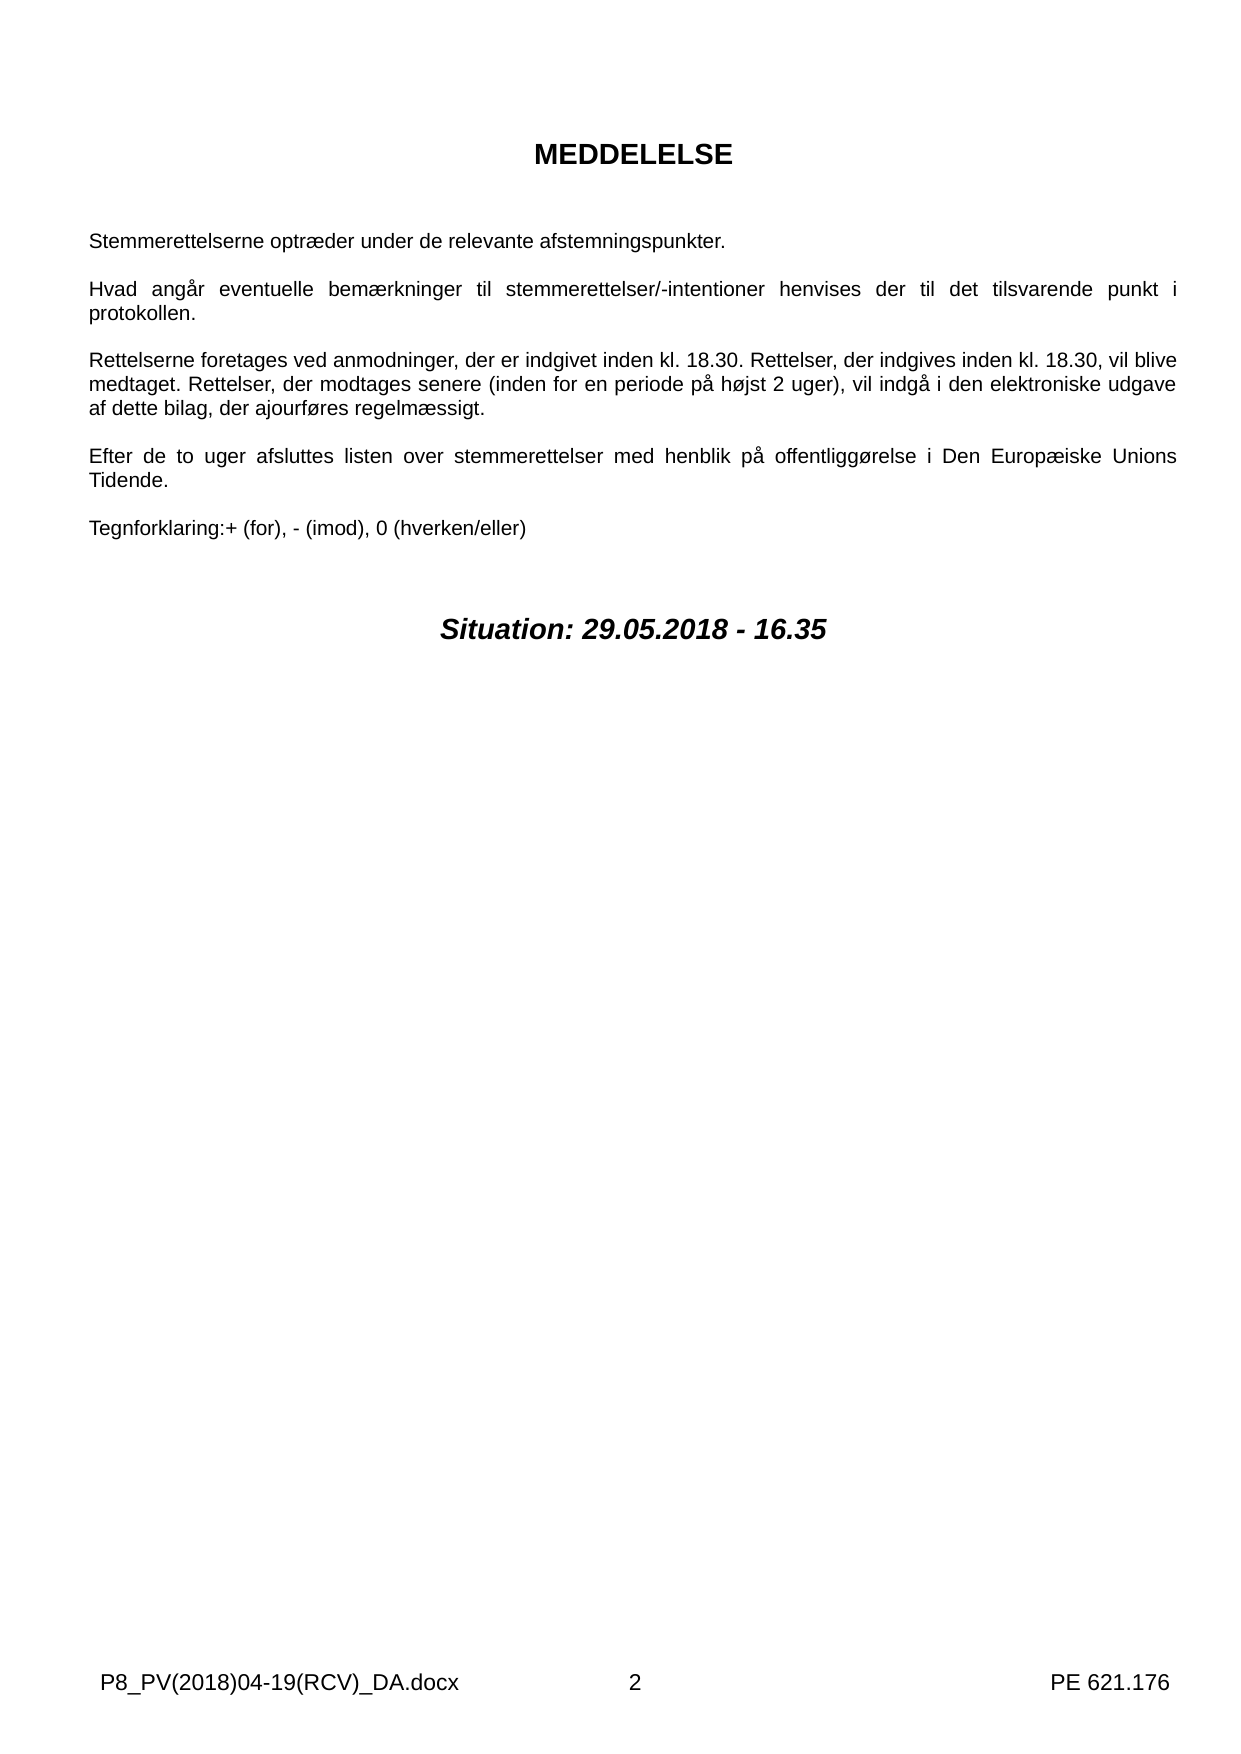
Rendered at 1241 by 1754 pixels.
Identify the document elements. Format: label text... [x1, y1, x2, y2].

text Efter de to uger afsluttes listen over stemmerettelser med henblik på offentliggørelse i Den Europæiske Unions Tidende. [88, 444, 1178, 492]
text MEDDELELSE [88, 137, 1178, 171]
text Tegnforklaring:+ (for), - (imod), 0 (hverken/eller) [88, 516, 1178, 540]
text Rettelserne foretages ved anmodninger, der er indgivet inden kl. 18.30. Rettelser, der indgives inden kl. 18.30, vil blive medtaget. Rettelser, der modtages senere (inden for en periode på højst 2 uger), vil indgå i den elektroniske udgave af dette bilag, der ajourføres regelmæssigt. [88, 348, 1178, 420]
text Hvad angår eventuelle bemærkninger til stemmerettelser/-intentioner henvises der til det tilsvarende punkt i protokollen. [88, 276, 1178, 324]
text Stemmerettelserne optræder under de relevante afstemningspunkter. [88, 228, 1178, 252]
text Situation: 29.05.2018 - 16.35 [88, 612, 1181, 645]
